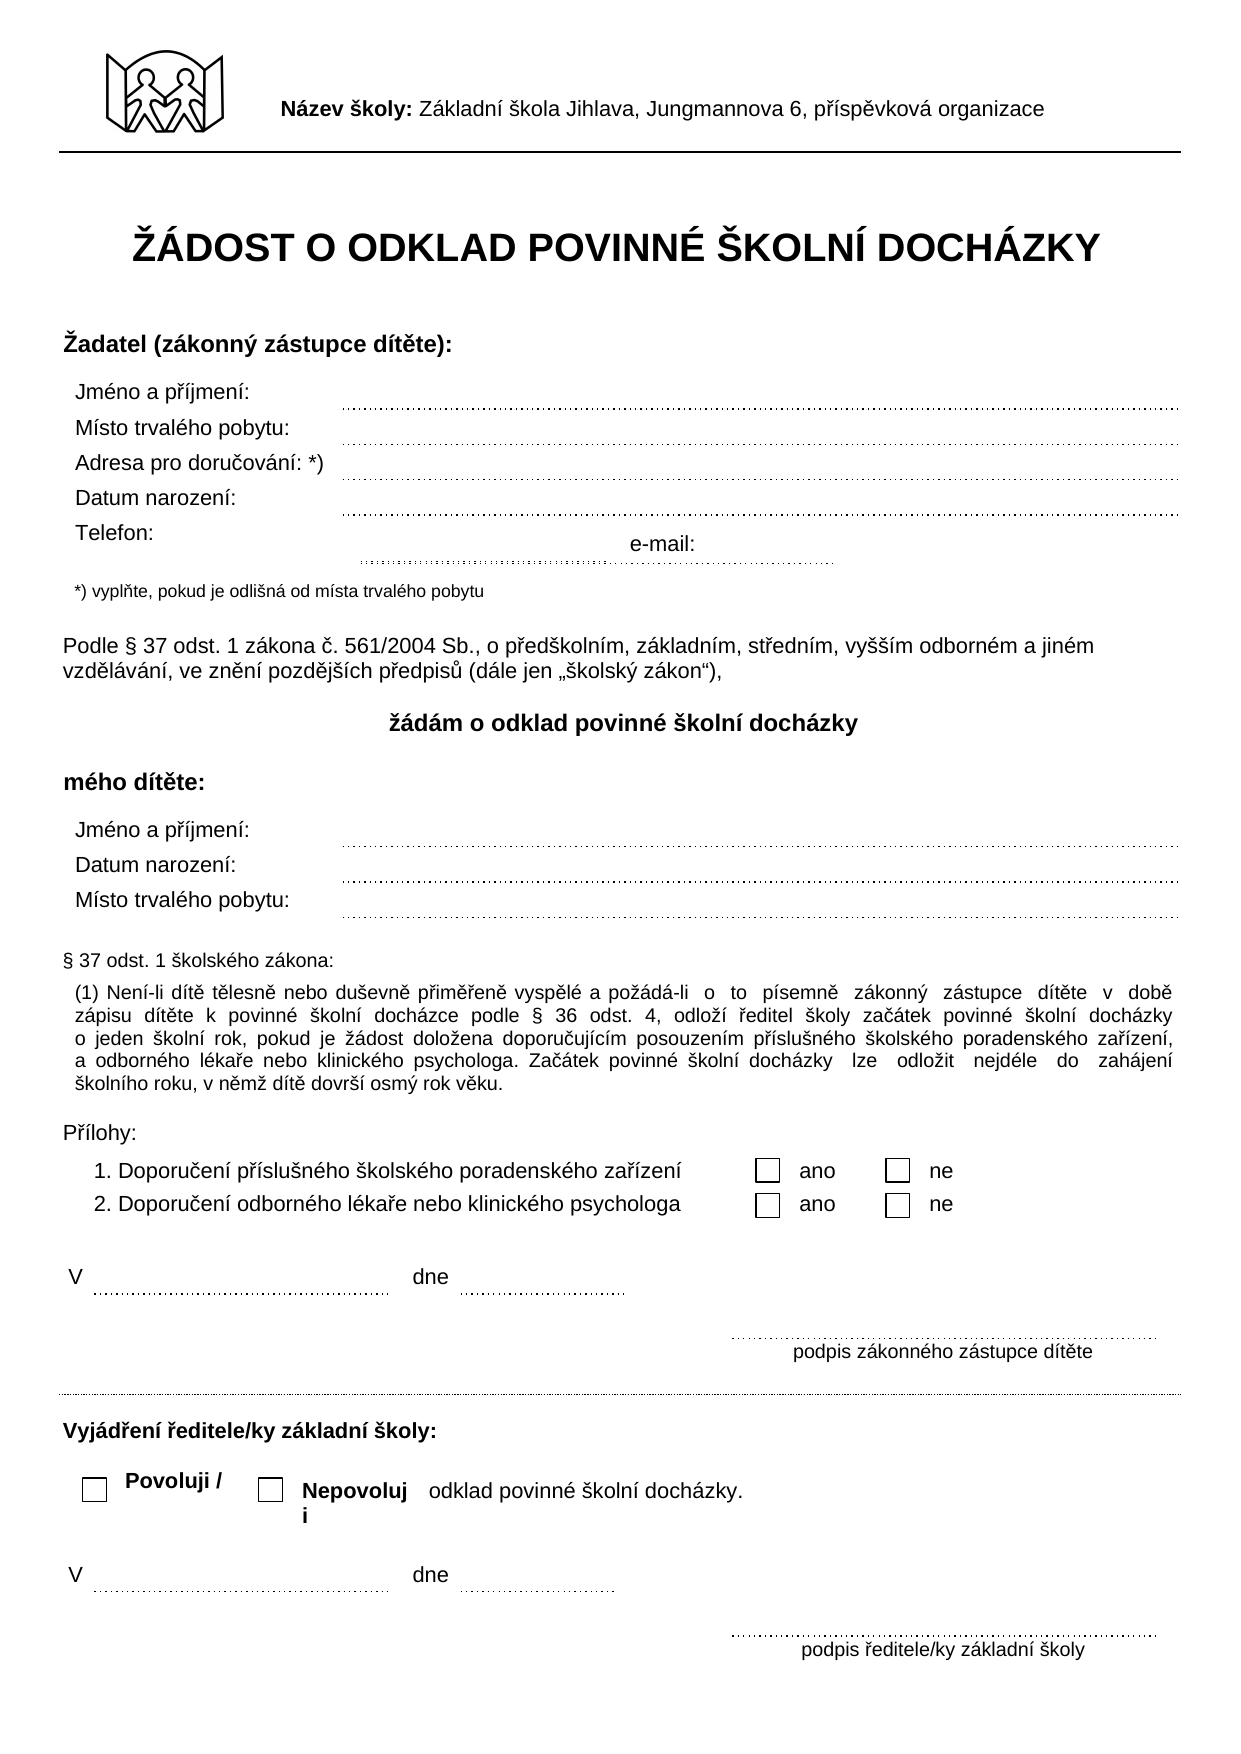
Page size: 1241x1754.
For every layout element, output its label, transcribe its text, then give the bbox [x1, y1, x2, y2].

text V dne [68, 1562, 1192, 1587]
picture [106, 50, 224, 133]
text e-mail: [629, 531, 1192, 556]
text § 37 odst. 1 školského zákona: [62, 949, 1192, 972]
text Adresa pro doručování: *) Datum narození: [75, 450, 326, 510]
table_header ano [740, 1158, 882, 1188]
text žádám o odklad povinné školní docházky [386, 709, 860, 737]
table_header ne [882, 1158, 958, 1188]
subtitle Podle § 37 odst. 1 zákona č. 561/2004 Sb., o předškolním, základním, středním, vyšším odborném a jiném vzdělávání, ve znění pozdějších předpisů (dále jen „školský zákon“), [63, 633, 1192, 683]
subtitle Název školy: Základní škola Jihlava, Jungmannova 6, příspěvková organizace [224, 96, 1192, 121]
table_header 1. Doporučení příslušného školského poradenského zařízení [88, 1158, 740, 1188]
text Povoluji / [125, 1468, 234, 1493]
title ŽÁDOST O ODKLAD POVINNÉ ŠKOLNÍ DOCHÁZKY [132, 224, 1192, 270]
subtitle Žadatel (zákonný zástupce dítěte): [63, 330, 455, 358]
subtitle odklad povinné školní docházky. [428, 1478, 1192, 1503]
text podpis zákonného zástupce dítěte [793, 1334, 1192, 1362]
text Jméno a příjmení: Datum narození: Místo trvalého pobytu: [75, 817, 290, 912]
table_cell ano [740, 1189, 882, 1218]
text Vyjádření ředitele/ky základní školy: [63, 1418, 1192, 1443]
table_cell ne [882, 1189, 958, 1218]
text Nepovoluji [302, 1478, 414, 1528]
text *) vyplňte, pokud je odlišná od místa trvalého pobytu [74, 580, 1192, 601]
text V dne [68, 1264, 1192, 1289]
table_cell 2. Doporučení odborného lékaře nebo klinického psychologa [88, 1189, 740, 1218]
subtitle Jméno a příjmení: Místo trvalého pobytu: [75, 379, 292, 440]
subtitle Přílohy: [63, 1120, 1192, 1145]
text podpis ředitele/ky základní školy [801, 1632, 1192, 1660]
text Telefon: [75, 520, 455, 545]
text mého dítěte: [63, 767, 1192, 795]
text (1) Není-li dítě tělesně nebo duševně přiměřeně vyspělé a požádá-li o to písemně zákonný zástupce dítěte v době zápisu dítěte k povinné školní docházce podle § 36 odst. 4, odloží ředitel školy začátek povinné školní docházky o jeden školní rok, pokud je žádost doložena doporučujícím posouzením příslušného školského poradenského zařízení, a odborného lékaře nebo klinického psychologa. Začátek povinné školní docházky lze odložit nejdéle do zahájení školního roku, v němž dítě dovrší osmý rok věku. [74, 981, 1176, 1095]
